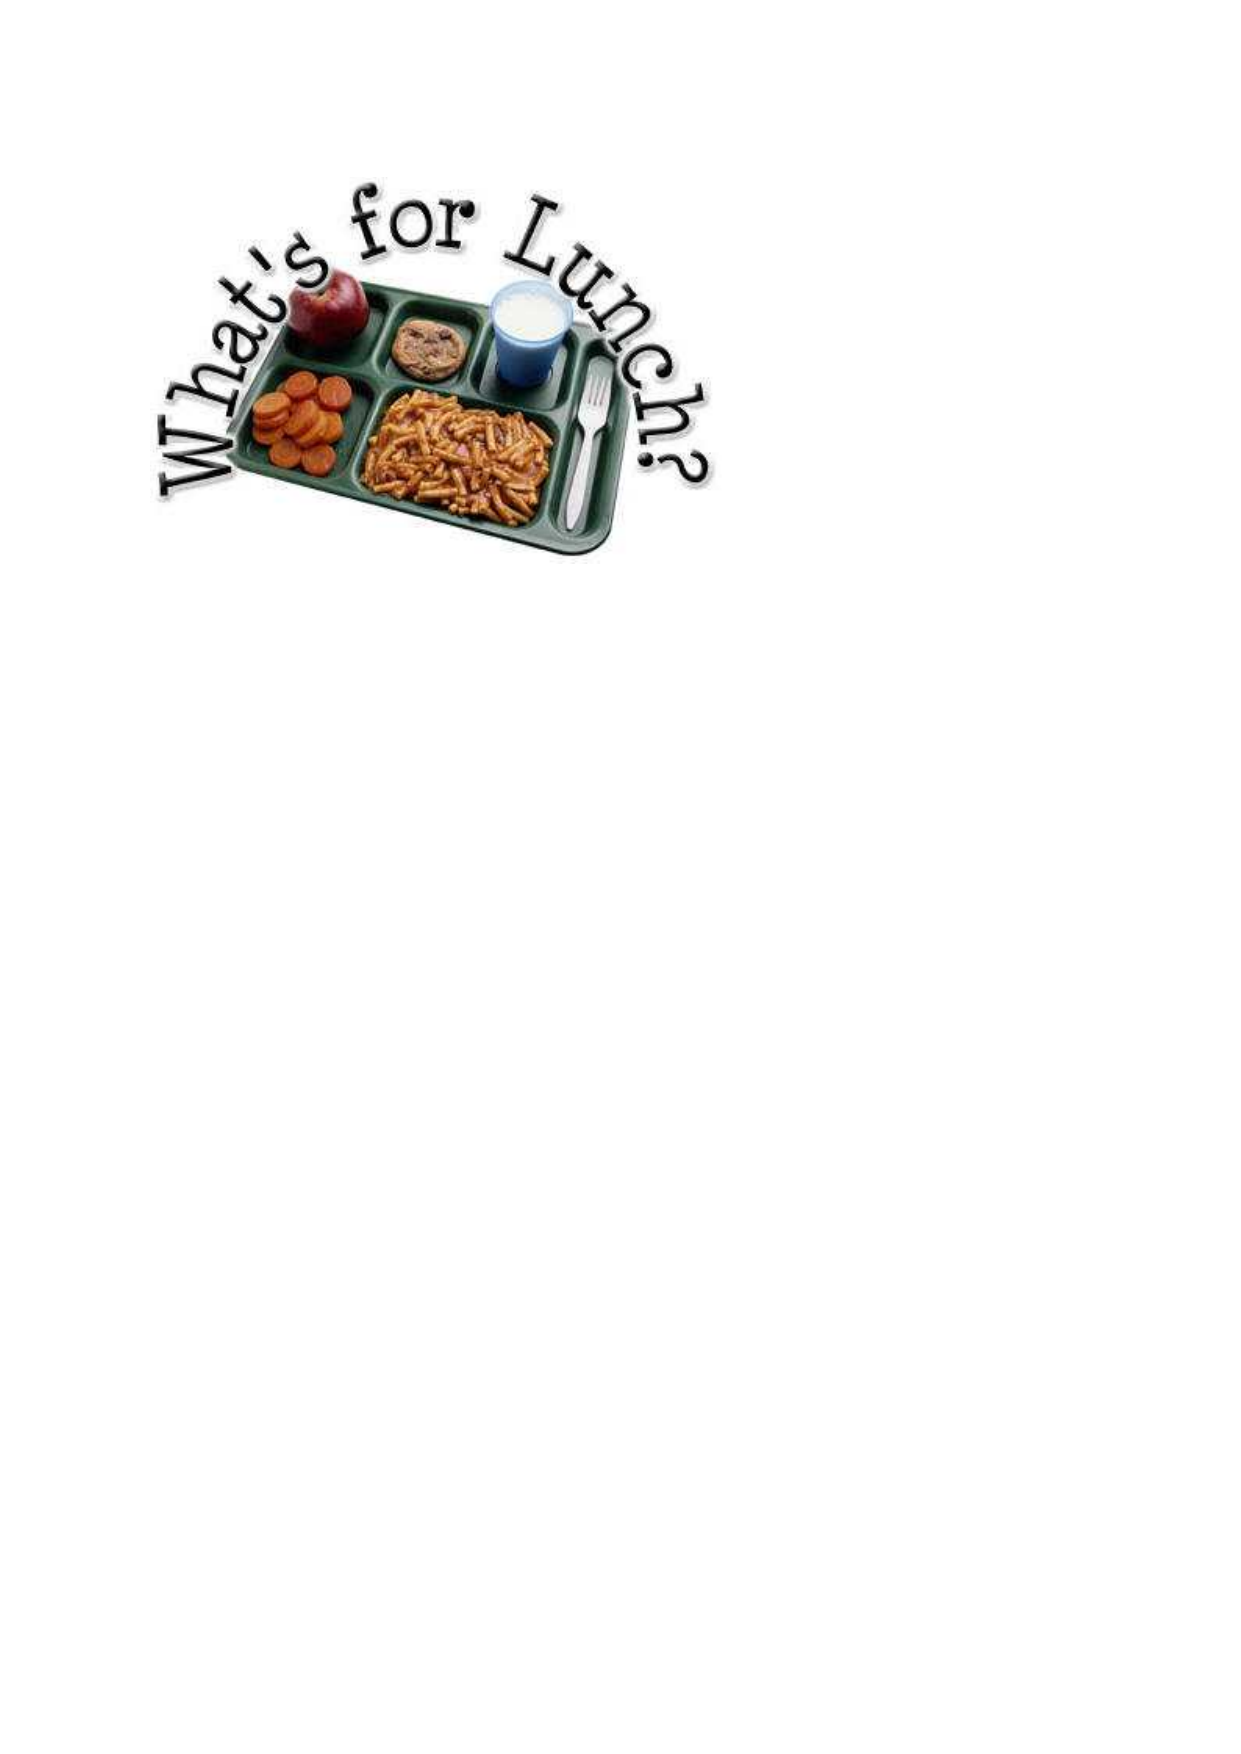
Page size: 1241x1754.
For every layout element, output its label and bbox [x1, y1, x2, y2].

picture [150, 177, 722, 564]
